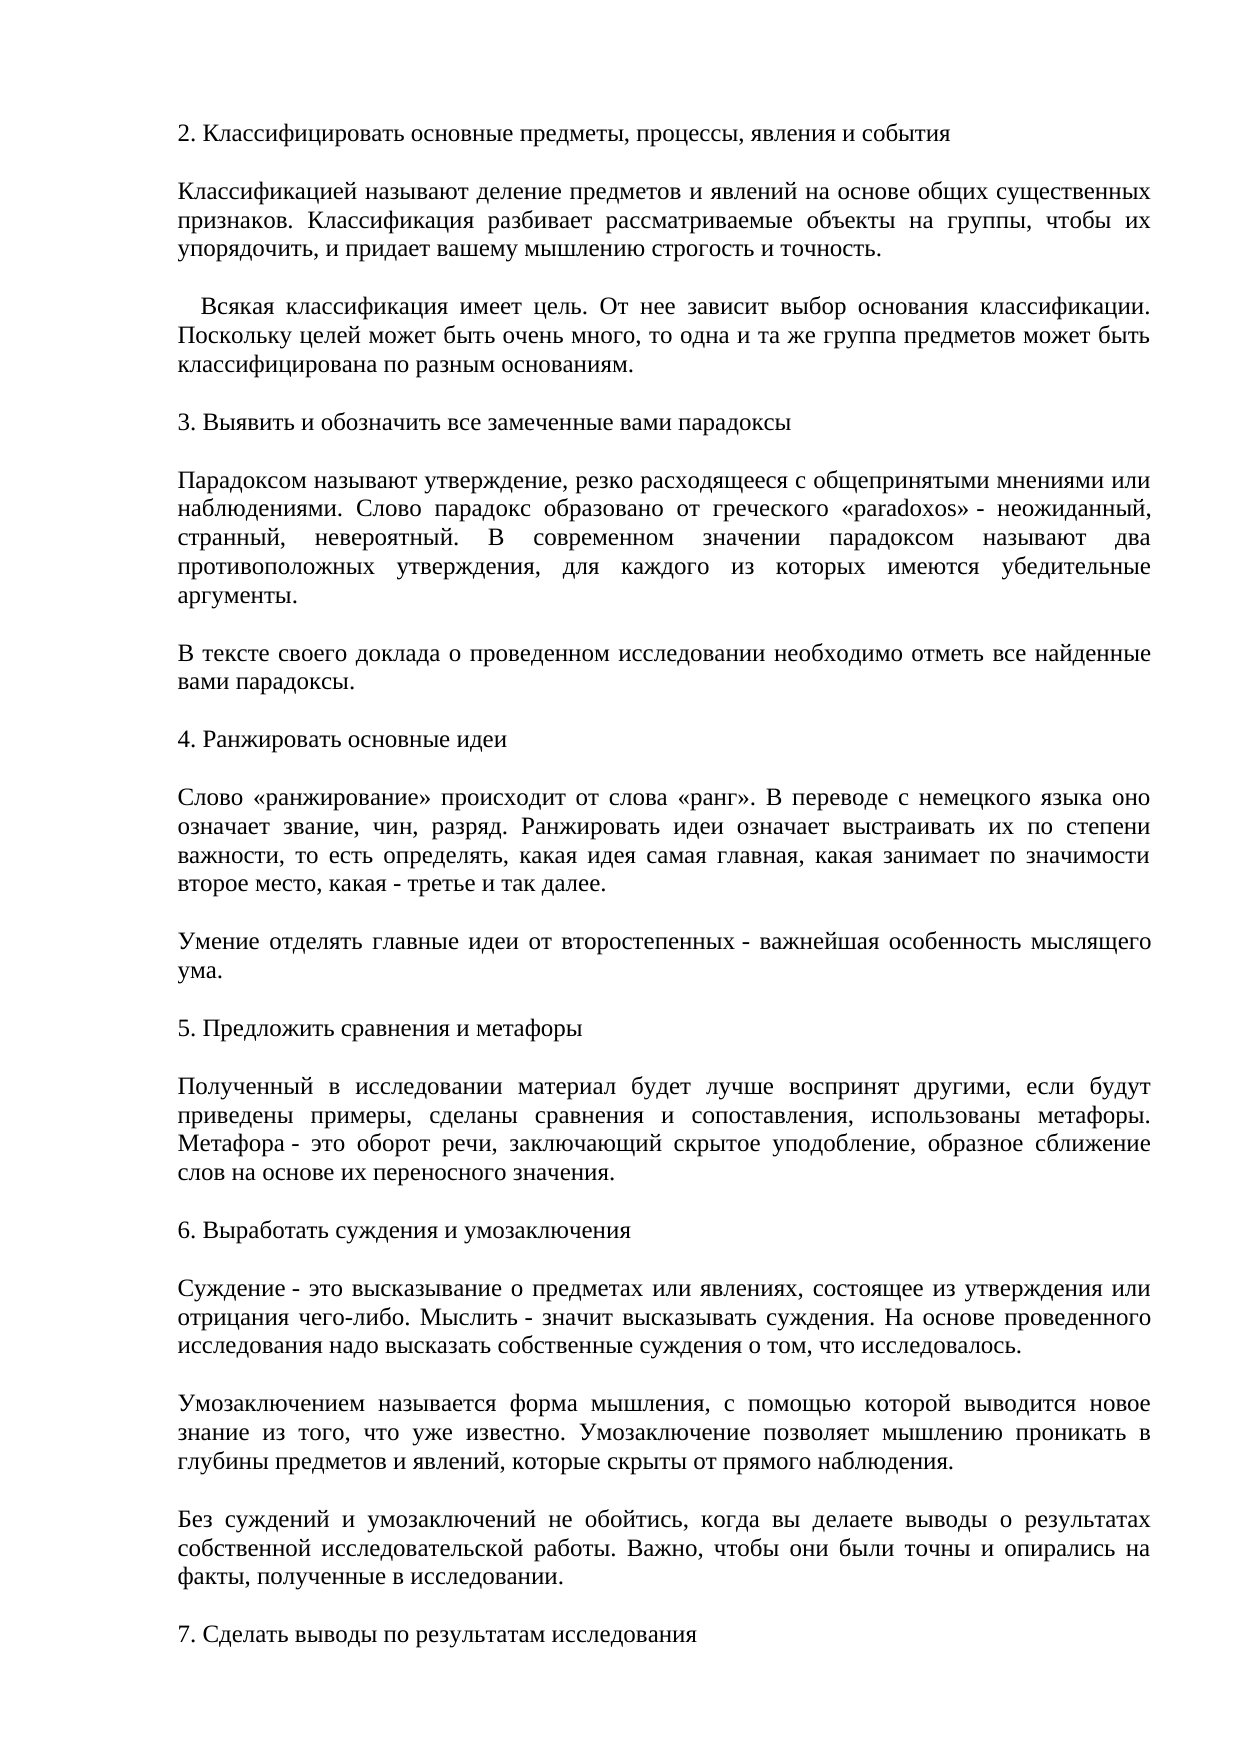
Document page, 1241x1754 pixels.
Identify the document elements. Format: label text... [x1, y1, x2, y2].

text 6. Выработать суждения и умозаключения [177, 1215, 1152, 1244]
text 4. Ранжировать основные идеи [177, 724, 1152, 753]
text 3. Выявить и обозначить все замеченные вами парадоксы [177, 407, 1152, 436]
text Умение отделять главные идеи от второстепенных - важнейшая особенность мыслящего ума. [177, 926, 1152, 984]
text Умозаключением называется форма мышления, с помощью которой выводится новое знание из того, что уже известно. Умозаключение позволяет мышлению проникать в глубины предметов и явлений, которые скрыты от прямого наблюдения. [177, 1388, 1152, 1475]
text 2. Классифицировать основные предметы, процессы, явления и события [177, 118, 1152, 147]
text Слово «ранжирование» происходит от слова «ранг». В переводе с немецкого языка оно означает звание, чин, разряд. Ранжировать идеи означает выстраивать их по степени важности, то есть определять, какая идея самая главная, какая занимает по значимости второе место, какая - третье и так далее. [177, 782, 1152, 897]
text Полученный в исследовании материал будет лучше воспринят другими, если будут приведены примеры, сделаны сравнения и сопоставления, использованы метафоры. Метафора - это оборот речи, заключающий скрытое уподобление, образное сближение слов на основе их переносного значения. [177, 1071, 1152, 1186]
text В тексте своего доклада о проведенном исследовании необходимо отметь все найденные вами парадоксы. [177, 638, 1152, 695]
text 7. Сделать выводы по результатам исследования [177, 1619, 1152, 1648]
text Суждение - это высказывание о предметах или явлениях, состоящее из утверждения или отрицания чего-либо. Мыслить - значит высказывать суждения. На основе проведенного исследования надо высказать собственные суждения о том, что исследовалось. [177, 1273, 1152, 1359]
text Без суждений и умозаключений не обойтись, когда вы делаете выводы о результатах собственной исследовательской работы. Важно, чтобы они были точны и опирались на факты, полученные в исследовании. [177, 1504, 1152, 1590]
text 5. Предложить сравнения и метафоры [177, 1013, 1152, 1042]
text Всякая классификация имеет цель. От нее зависит выбор основания классификации. Поскольку целей может быть очень много, то одна и та же группа предметов может быть классифицирована по разным основаниям. [177, 291, 1152, 378]
text Парадоксом называют утверждение, резко расходящееся с общепринятыми мнениями или наблюдениями. Слово парадокс образовано от греческого «paradoxos» - неожиданный, странный, невероятный. В современном значении парадоксом называют два противоположных утверждения, для каждого из которых имеются убедительные аргументы. [177, 465, 1152, 608]
text Классификацией называют деление предметов и явлений на основе общих существенных признаков. Классификация разбивает рассматриваемые объекты на группы, чтобы их упорядочить, и придает вашему мышлению строгость и точность. [177, 176, 1152, 262]
